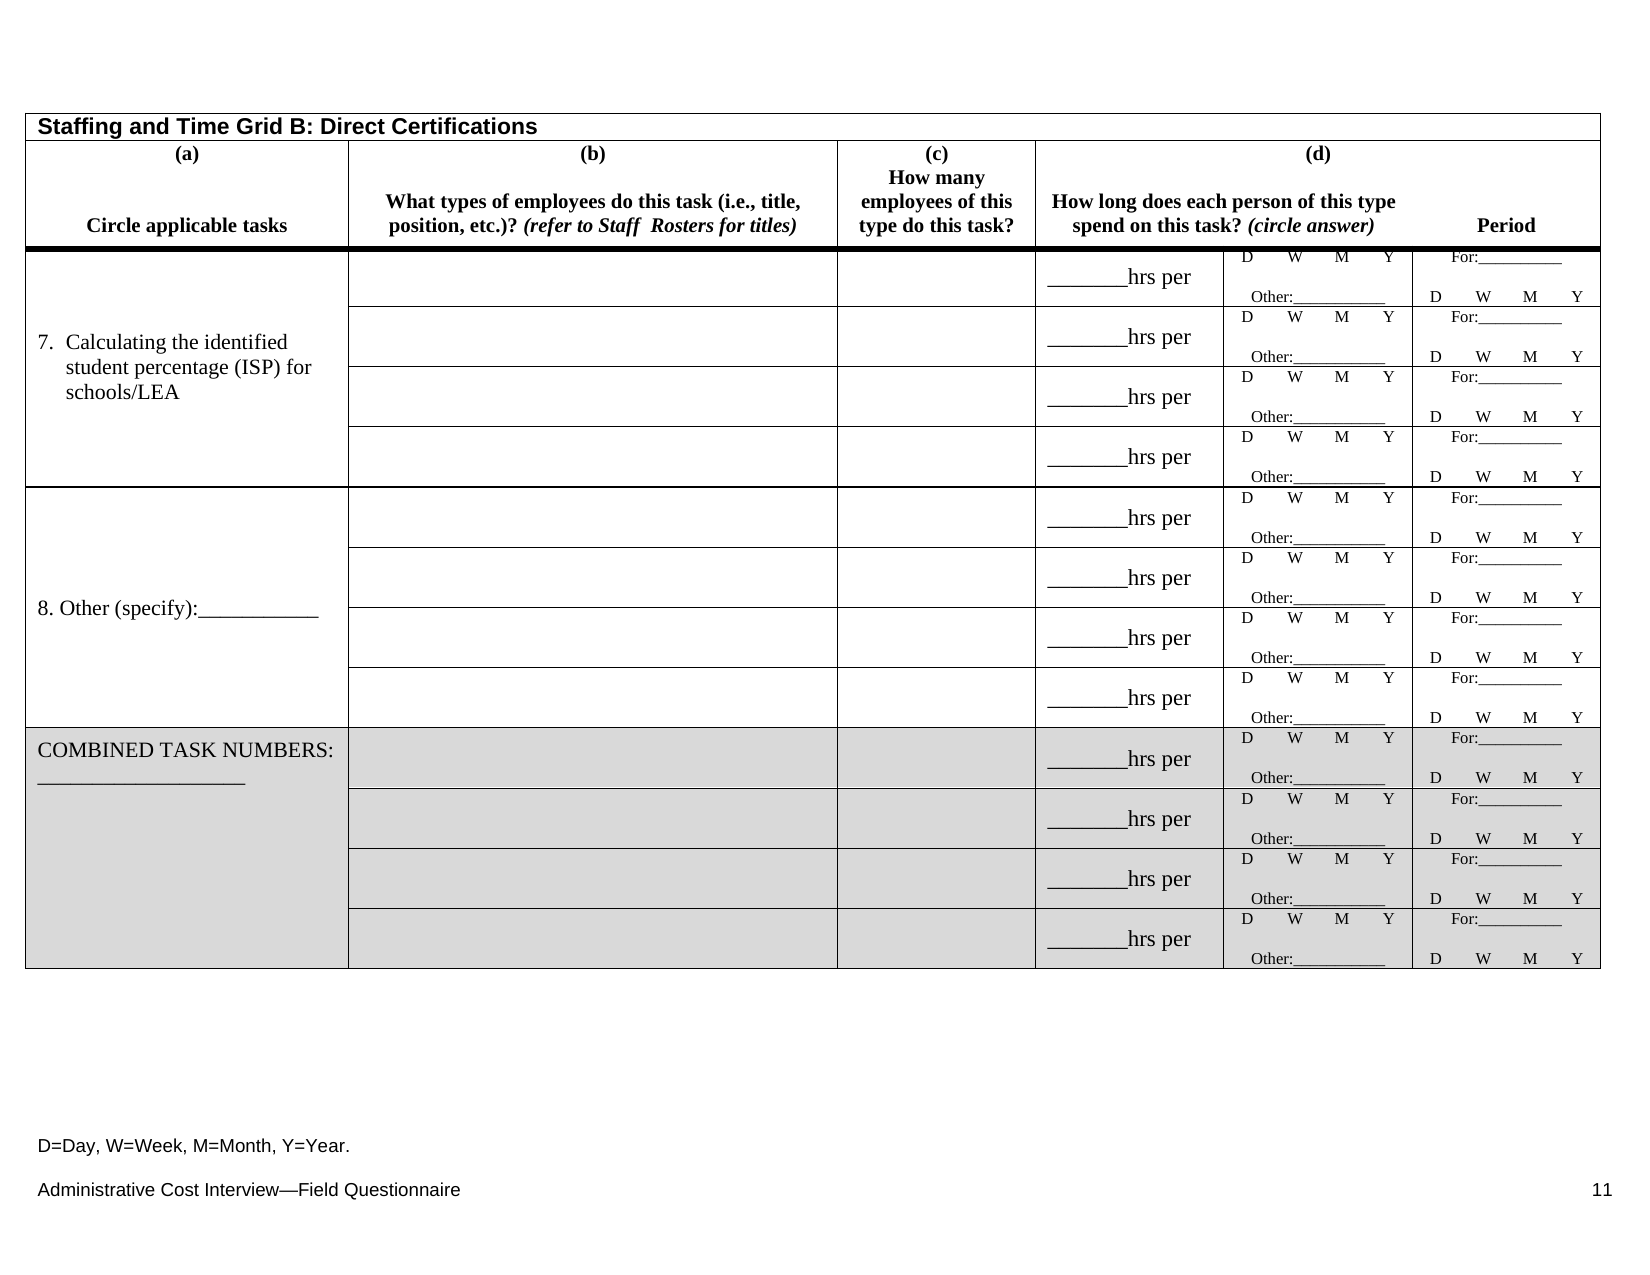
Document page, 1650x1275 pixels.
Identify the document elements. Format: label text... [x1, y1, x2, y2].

table_cell [838, 427, 1035, 486]
table_cell For:__________ D W M Y [1413, 789, 1600, 848]
table_cell [838, 252, 1035, 306]
table_cell (a) [26, 141, 348, 165]
table_cell For:__________ D W M Y [1413, 548, 1600, 607]
table_cell D W M Y Other:___________ [1224, 909, 1412, 968]
table_cell For:__________ D W M Y [1413, 608, 1600, 667]
table_cell [838, 909, 1035, 968]
table_cell _______hrs per [1036, 367, 1223, 426]
table_cell [838, 668, 1035, 727]
table_cell Circle applicable tasks [26, 165, 348, 246]
table_cell D W M Y Other:___________ [1224, 307, 1412, 366]
table_cell For:__________ D W M Y [1413, 488, 1600, 547]
table_cell [349, 252, 837, 306]
table_cell [838, 728, 1035, 787]
table_cell _______hrs per [1036, 608, 1223, 667]
table_cell (d) [1036, 141, 1600, 165]
table_cell [838, 307, 1035, 366]
table_header Staffing and Time Grid B: Direct Certifications [26, 114, 1600, 140]
table_cell [349, 427, 837, 486]
table_cell 8. Other (specify):___________ [26, 488, 348, 727]
table_cell D W M Y Other:___________ [1224, 849, 1412, 908]
table_cell [349, 367, 837, 426]
table_cell [838, 488, 1035, 547]
table_cell _______hrs per [1036, 488, 1223, 547]
table_cell For:__________ D W M Y [1413, 849, 1600, 908]
table_cell [349, 728, 837, 787]
table_cell D W M Y Other:___________ [1224, 488, 1412, 547]
table_cell Period [1412, 165, 1600, 246]
table_cell [349, 849, 837, 908]
table_cell 7. Calculating the identified student percentage (ISP) for schools/LEA [26, 252, 348, 486]
table_cell [349, 488, 837, 547]
table_cell What types of employees do this task (i.e., title, position, etc.)? (refer to Staff Rosters for titles) [349, 165, 837, 246]
table_cell For:__________ D W M Y [1413, 427, 1600, 486]
table_cell How long does each person of this type spend on this task? (circle answer) [1036, 165, 1412, 246]
table_cell For:__________ D W M Y [1413, 728, 1600, 787]
table_cell D W M Y Other:___________ [1224, 668, 1412, 727]
table_cell [349, 668, 837, 727]
table_cell For:__________ D W M Y [1413, 252, 1600, 306]
table_cell [838, 367, 1035, 426]
table_cell D W M Y Other:___________ [1224, 608, 1412, 667]
table_cell _______hrs per [1036, 427, 1223, 486]
table_cell _______hrs per [1036, 789, 1223, 848]
table_cell _______hrs per [1036, 909, 1223, 968]
table_cell _______hrs per [1036, 548, 1223, 607]
table_cell [838, 548, 1035, 607]
table_cell For:__________ D W M Y [1413, 367, 1600, 426]
table_cell D W M Y Other:___________ [1224, 789, 1412, 848]
table_cell For:__________ D W M Y [1413, 668, 1600, 727]
table_cell [838, 789, 1035, 848]
table_cell COMBINED TASK NUMBERS: ___________________ [26, 728, 348, 968]
table_cell For:__________ D W M Y [1413, 909, 1600, 968]
table_cell [349, 909, 837, 968]
table_cell D W M Y Other:___________ [1224, 427, 1412, 486]
table_cell _______hrs per [1036, 849, 1223, 908]
table_cell [349, 307, 837, 366]
table_cell [838, 608, 1035, 667]
table_cell D W M Y Other:___________ [1224, 548, 1412, 607]
table_cell [349, 608, 837, 667]
table_cell (c) [838, 141, 1035, 165]
table_cell [838, 849, 1035, 908]
table_cell How many employees of this type do this task? [838, 165, 1035, 246]
table_cell [349, 789, 837, 848]
table_cell _______hrs per [1036, 307, 1223, 366]
table_cell D W M Y Other:___________ [1224, 728, 1412, 787]
table_cell (b) [349, 141, 837, 165]
table_cell _______hrs per [1036, 728, 1223, 787]
table_cell For:__________ D W M Y [1413, 307, 1600, 366]
table_cell D W M Y Other:___________ [1224, 252, 1412, 306]
table_cell _______hrs per [1036, 668, 1223, 727]
table_cell D W M Y Other:___________ [1224, 367, 1412, 426]
table_cell _______hrs per [1036, 252, 1223, 306]
table_cell [349, 548, 837, 607]
